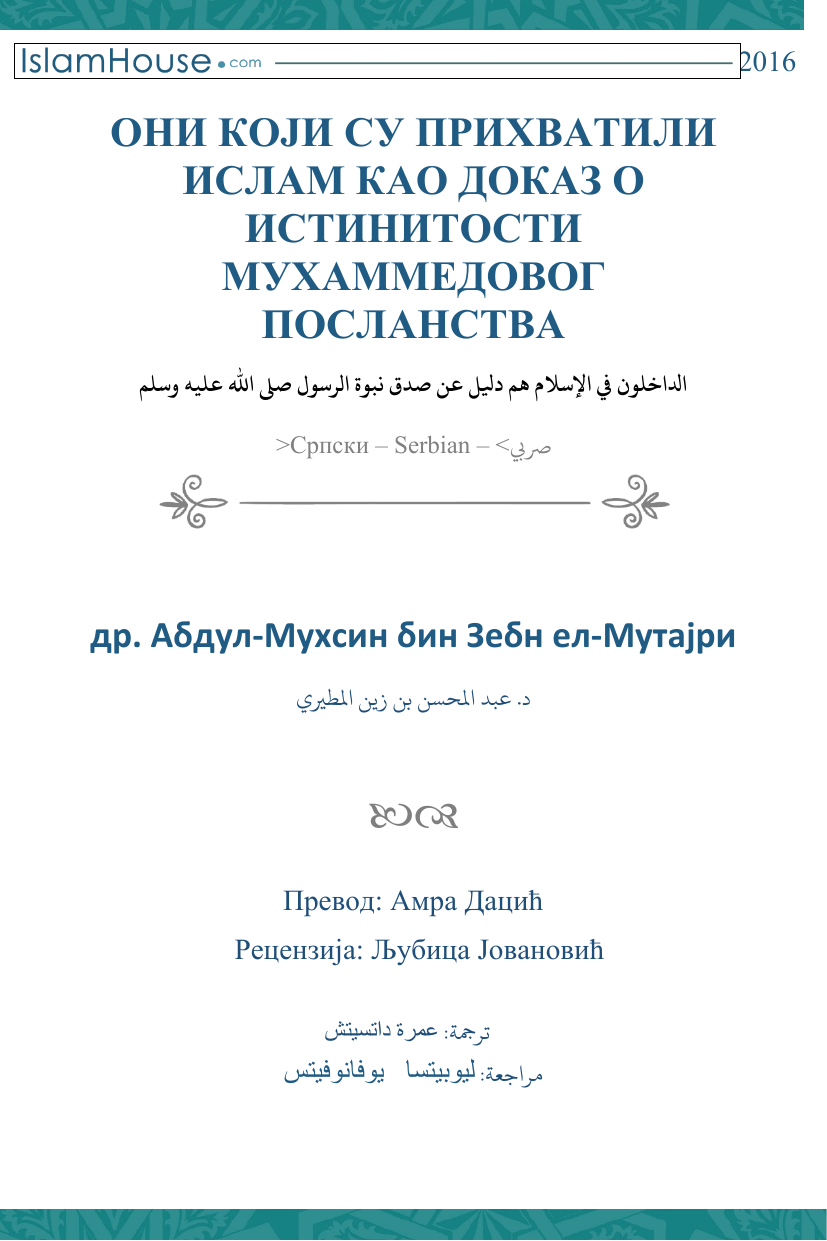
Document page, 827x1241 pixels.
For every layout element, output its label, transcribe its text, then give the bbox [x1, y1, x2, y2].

text Превод: Амра Дацић [89, 883, 738, 916]
picture [15, 44, 740, 78]
text др. Абдул-Мухсин бин Зебн ел-Мутајри [89, 611, 738, 657]
text د. عبد المحسن بن زين المطيري [89, 677, 738, 719]
picture [0, 1209, 827, 1240]
text الداخلون في الإسلام هم دليل عن صدق نبوة الرسول صلى الله عليه وسلم [89, 364, 738, 406]
text >Српски – Serbian – <صربي [89, 426, 738, 468]
text ОНИ КОЈИ СУ ПРИХВАТИЛИ ИСЛАМ КАО ДОКАЗ О ИСТИНИТОСТИ МУХАММЕДОВОГ ПОСЛАНСТВА [89, 107, 738, 347]
text ترجمة: عمرة داتسيتش [89, 1011, 738, 1053]
picture [0, 0, 804, 30]
text Рецензија: Љубица Јовановић [89, 932, 738, 966]
text مراجعة: ليوبيتسا يوفانوفيتس [89, 1053, 738, 1095]
